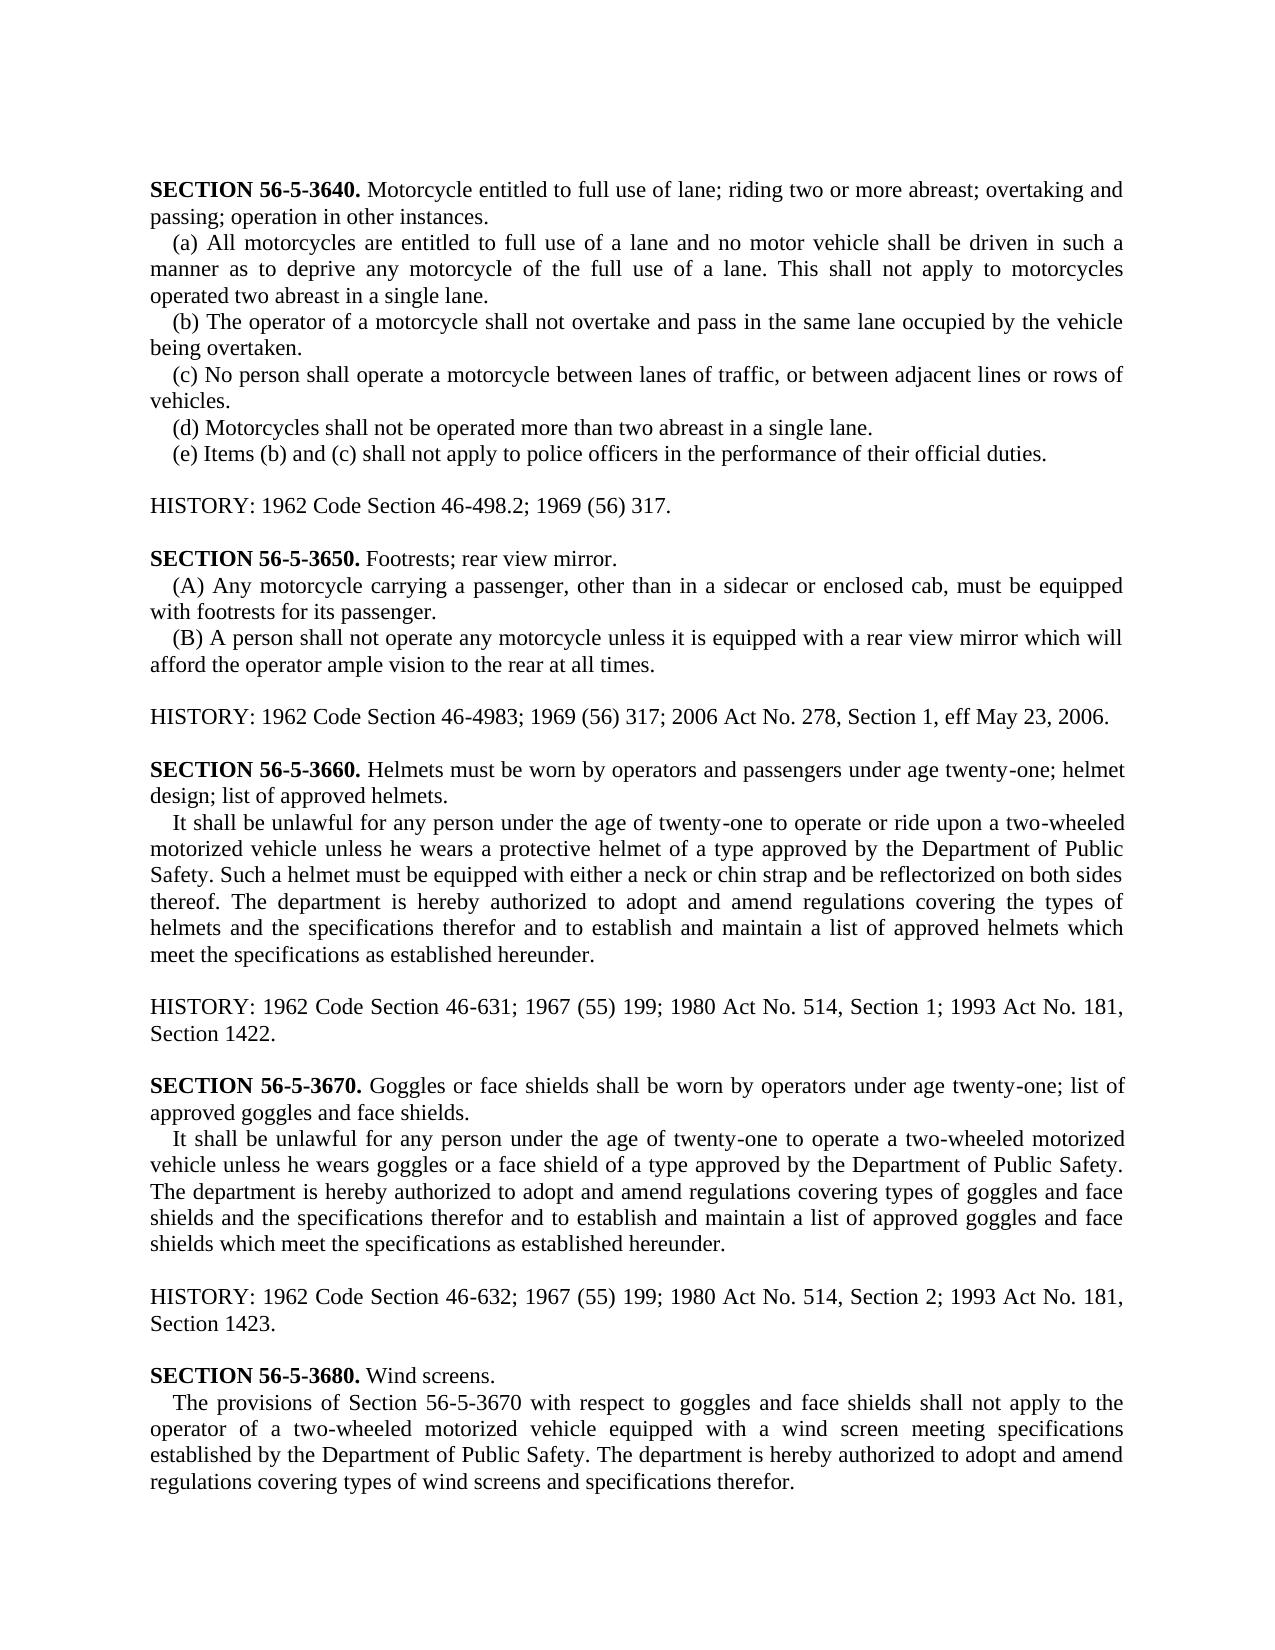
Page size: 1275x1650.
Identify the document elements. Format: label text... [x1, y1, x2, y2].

text HISTORY: 1962 Code Section 46-631; 1967 (55) 199; 1980 Act No. 514, Section 1; 1993 Act No. 181, Section 1422. [150, 993, 1125, 1046]
text SECTION 56-5-3680. Wind screens. [150, 1362, 1125, 1389]
text (b) The operator of a motorcycle shall not overtake and pass in the same lane occupied by the vehicle being overtaken. [150, 308, 1125, 361]
text (a) All motorcycles are entitled to full use of a lane and no motor vehicle shall be driven in such a manner as to deprive any motorcycle of the full use of a lane. This shall not apply to motorcycles operated two abreast in a single lane. [150, 229, 1125, 308]
text (c) No person shall operate a motorcycle between lanes of traffic, or between adjacent lines or rows of vehicles. [150, 361, 1125, 413]
text (d) Motorcycles shall not be operated more than two abreast in a single lane. [150, 413, 1125, 440]
text The provisions of Section 56-5-3670 with respect to goggles and face shields shall not apply to the operator of a two-wheeled motorized vehicle equipped with a wind screen meeting specifications established by the Department of Public Safety. The department is hereby authorized to adopt and amend regulations covering types of wind screens and specifications therefor. [150, 1389, 1125, 1494]
text (A) Any motorcycle carrying a passenger, other than in a sidecar or enclosed cab, must be equipped with footrests for its passenger. [150, 572, 1125, 624]
text HISTORY: 1962 Code Section 46-498.2; 1969 (56) 317. [150, 493, 1125, 519]
text (e) Items (b) and (c) shall not apply to police officers in the performance of their official duties. [150, 440, 1125, 466]
text It shall be unlawful for any person under the age of twenty-one to operate a two-wheeled motorized vehicle unless he wears goggles or a face shield of a type approved by the Department of Public Safety. The department is hereby authorized to adopt and amend regulations covering types of goggles and face shields and the specifications therefor and to establish and maintain a list of approved goggles and face shields which meet the specifications as established hereunder. [150, 1125, 1125, 1257]
text SECTION 56-5-3640. Motorcycle entitled to full use of lane; riding two or more abreast; overtaking and passing; operation in other instances. [150, 176, 1125, 229]
text HISTORY: 1962 Code Section 46-4983; 1969 (56) 317; 2006 Act No. 278, Section 1, eff May 23, 2006. [150, 703, 1125, 730]
text SECTION 56-5-3670. Goggles or face shields shall be worn by operators under age twenty-one; list of approved goggles and face shields. [150, 1072, 1125, 1125]
text SECTION 56-5-3660. Helmets must be worn by operators and passengers under age twenty-one; helmet design; list of approved helmets. [150, 756, 1125, 809]
text HISTORY: 1962 Code Section 46-632; 1967 (55) 199; 1980 Act No. 514, Section 2; 1993 Act No. 181, Section 1423. [150, 1283, 1125, 1336]
text It shall be unlawful for any person under the age of twenty-one to operate or ride upon a two-wheeled motorized vehicle unless he wears a protective helmet of a type approved by the Department of Public Safety. Such a helmet must be equipped with either a neck or chin strap and be reflectorized on both sides thereof. The department is hereby authorized to adopt and amend regulations covering the types of helmets and the specifications therefor and to establish and maintain a list of approved helmets which meet the specifications as established hereunder. [150, 809, 1125, 967]
text SECTION 56-5-3650. Footrests; rear view mirror. [150, 545, 1125, 572]
text (B) A person shall not operate any motorcycle unless it is equipped with a rear view mirror which will afford the operator ample vision to the rear at all times. [150, 624, 1125, 677]
